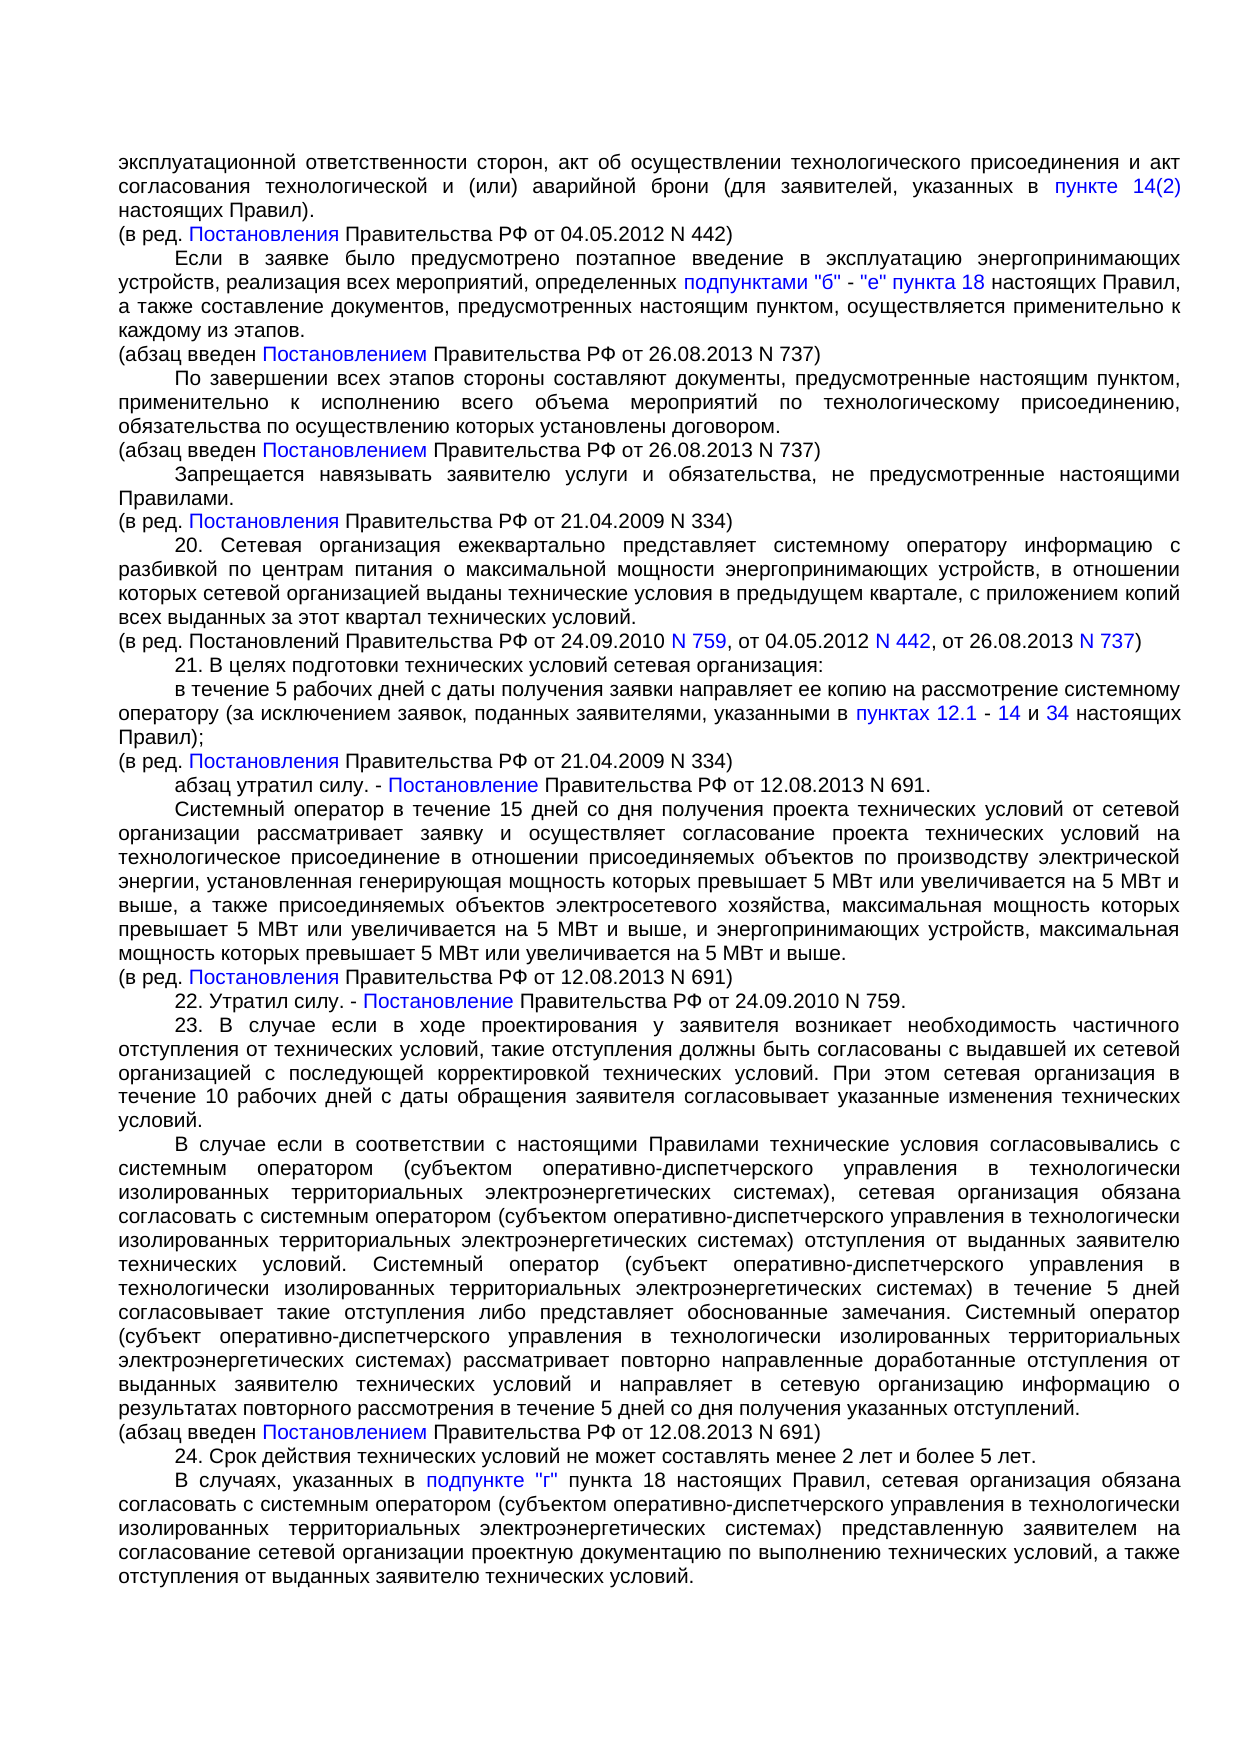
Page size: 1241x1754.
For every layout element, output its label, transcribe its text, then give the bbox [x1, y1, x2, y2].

text 20. Сетевая организация ежеквартально представляет системному оператору информацию с разбивкой по центрам питания о максимальной мощности энергопринимающих устройств, в отношении которых сетевой организацией выданы технические условия в предыдущем квартале, с приложением копий всех выданных за этот квартал технических условий. [118, 533, 1181, 629]
text 21. В целях подготовки технических условий сетевая организация: [118, 653, 1181, 677]
text (абзац введен Постановлением Правительства РФ от 26.08.2013 N 737) [118, 342, 1181, 366]
text (в ред. Постановления Правительства РФ от 04.05.2012 N 442) [118, 222, 1181, 246]
text в течение 5 рабочих дней с даты получения заявки направляет ее копию на рассмотрение системному оператору (за исключением заявок, поданных заявителями, указанными в пунктах 12.1 - 14 и 34 настоящих Правил); [118, 677, 1181, 749]
text 23. В случае если в ходе проектирования у заявителя возникает необходимость частичного отступления от технических условий, такие отступления должны быть согласованы с выдавшей их сетевой организацией с последующей корректировкой технических условий. При этом сетевая организация в течение 10 рабочих дней с даты обращения заявителя согласовывает указанные изменения технических условий. [118, 1012, 1181, 1132]
text В случаях, указанных в подпункте "г" пункта 18 настоящих Правил, сетевая организация обязана согласовать с системным оператором (субъектом оперативно-диспетчерского управления в технологически изолированных территориальных электроэнергетических системах) представленную заявителем на согласование сетевой организации проектную документацию по выполнению технических условий, а также отступления от выданных заявителю технических условий. [118, 1468, 1181, 1587]
text 24. Срок действия технических условий не может составлять менее 2 лет и более 5 лет. [118, 1444, 1181, 1468]
text (в ред. Постановления Правительства РФ от 12.08.2013 N 691) [118, 964, 1181, 988]
text 22. Утратил силу. - Постановление Правительства РФ от 24.09.2010 N 759. [118, 988, 1181, 1012]
text (в ред. Постановления Правительства РФ от 21.04.2009 N 334) [118, 509, 1181, 533]
text В случае если в соответствии с настоящими Правилами технические условия согласовывались с системным оператором (субъектом оперативно-диспетчерского управления в технологически изолированных территориальных электроэнергетических системах), сетевая организация обязана согласовать с системным оператором (субъектом оперативно-диспетчерского управления в технологически изолированных территориальных электроэнергетических системах) отступления от выданных заявителю технических условий. Системный оператор (субъект оперативно-диспетчерского управления в технологически изолированных территориальных электроэнергетических системах) в течение 5 дней согласовывает такие отступления либо представляет обоснованные замечания. Системный оператор (субъект оперативно-диспетчерского управления в технологически изолированных территориальных электроэнергетических системах) рассматривает повторно направленные доработанные отступления от выданных заявителю технических условий и направляет в сетевую организацию информацию о результатах повторного рассмотрения в течение 5 дней со дня получения указанных отступлений. [118, 1132, 1181, 1420]
text По завершении всех этапов стороны составляют документы, предусмотренные настоящим пунктом, применительно к исполнению всего объема мероприятий по технологическому присоединению, обязательства по осуществлению которых установлены договором. [118, 366, 1181, 437]
text Запрещается навязывать заявителю услуги и обязательства, не предусмотренные настоящими Правилами. [118, 461, 1181, 509]
text абзац утратил силу. - Постановление Правительства РФ от 12.08.2013 N 691. [118, 773, 1181, 797]
text (в ред. Постановления Правительства РФ от 21.04.2009 N 334) [118, 749, 1181, 773]
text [118, 150, 1181, 222]
text (в ред. Постановлений Правительства РФ от 24.09.2010 N 759, от 04.05.2012 N 442, от 26.08.2013 N 737) [118, 629, 1181, 653]
text (абзац введен Постановлением Правительства РФ от 26.08.2013 N 737) [118, 437, 1181, 461]
text Системный оператор в течение 15 дней со дня получения проекта технических условий от сетевой организации рассматривает заявку и осуществляет согласование проекта технических условий на технологическое присоединение в отношении присоединяемых объектов по производству электрической энергии, установленная генерирующая мощность которых превышает 5 МВт или увеличивается на 5 МВт и выше, а также присоединяемых объектов электросетевого хозяйства, максимальная мощность которых превышает 5 МВт или увеличивается на 5 МВт и выше, и энергопринимающих устройств, максимальная мощность которых превышает 5 МВт или увеличивается на 5 МВт и выше. [118, 797, 1181, 964]
text (абзац введен Постановлением Правительства РФ от 12.08.2013 N 691) [118, 1420, 1181, 1444]
text Если в заявке было предусмотрено поэтапное введение в эксплуатацию энергопринимающих устройств, реализация всех мероприятий, определенных подпунктами "б" - "е" пункта 18 настоящих Правил, а также составление документов, предусмотренных настоящим пунктом, осуществляется применительно к каждому из этапов. [118, 246, 1181, 342]
